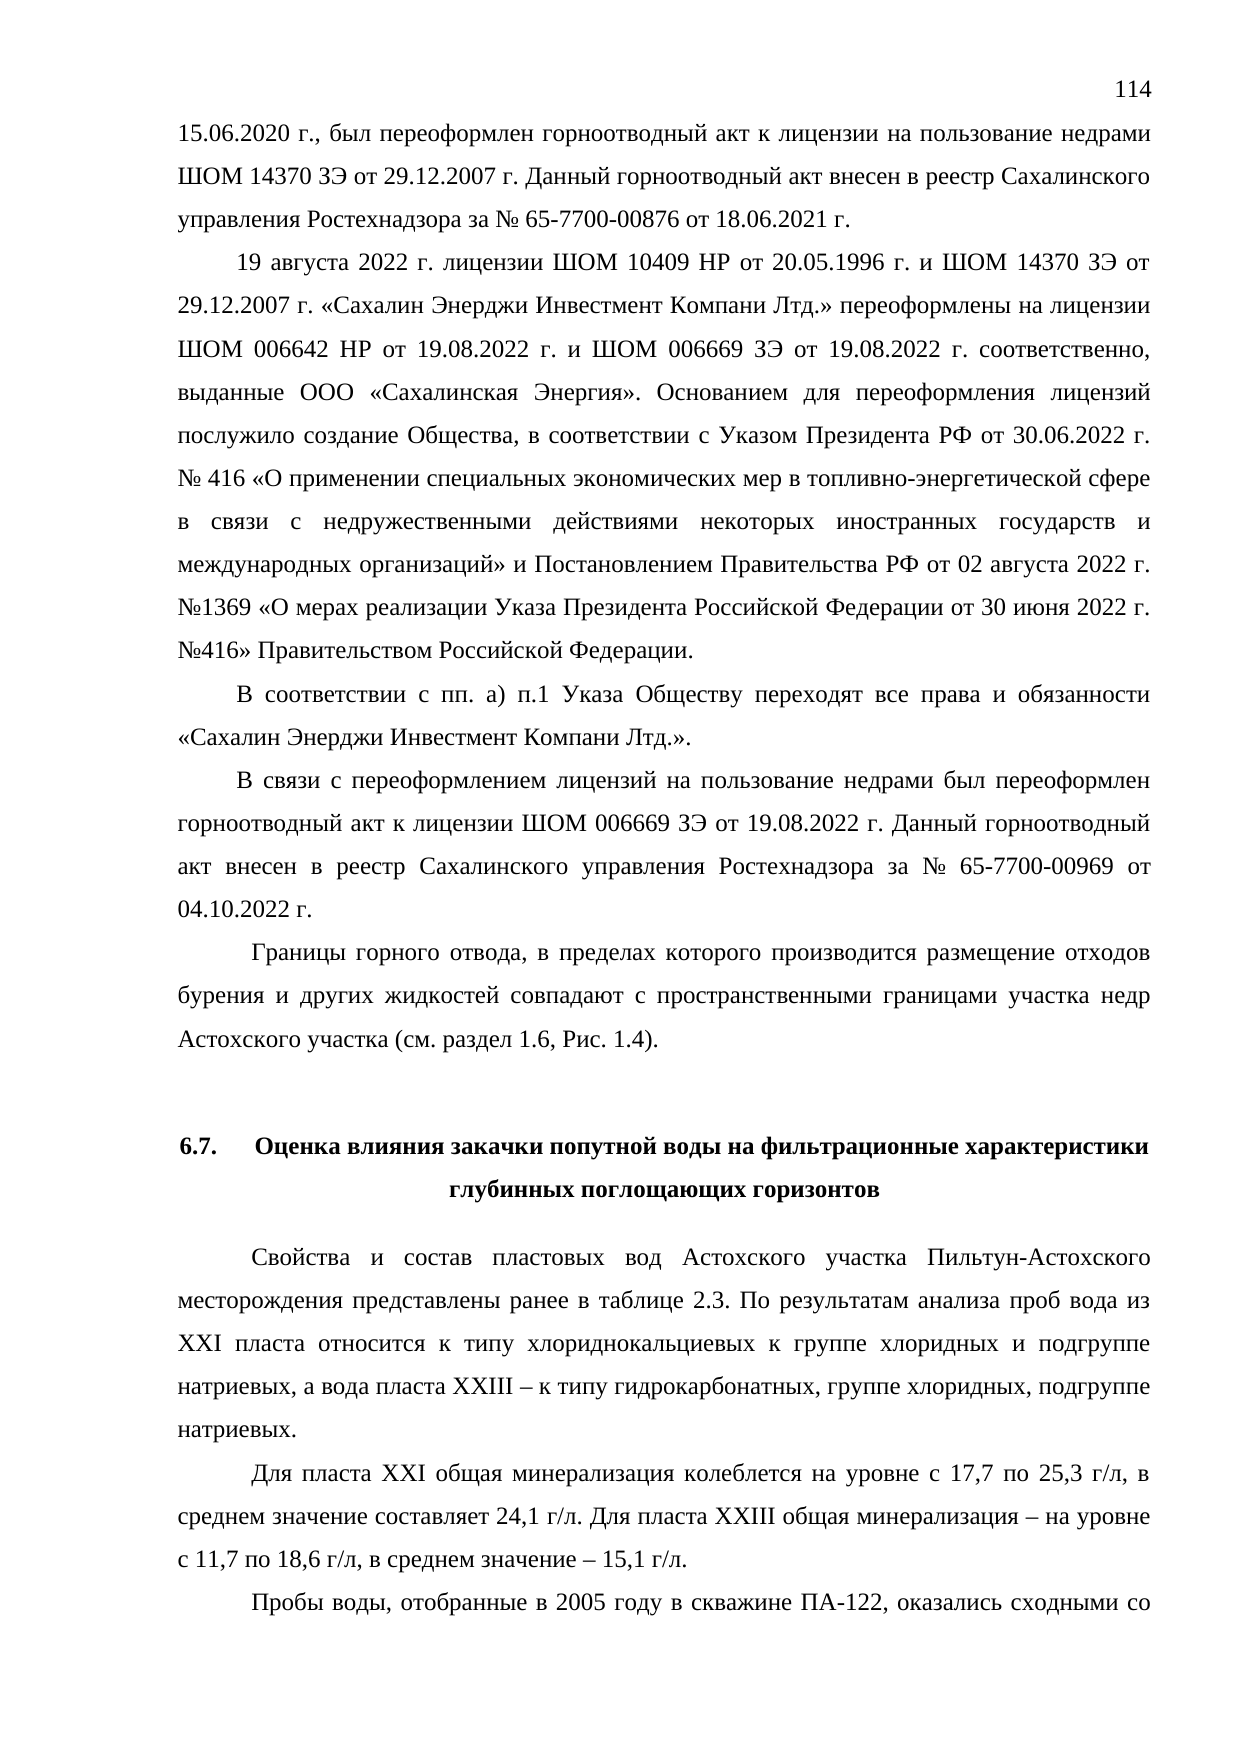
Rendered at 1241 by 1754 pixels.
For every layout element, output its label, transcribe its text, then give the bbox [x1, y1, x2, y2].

text Для пласта XXI общая минерализация колеблется на уровне с 17,7 по 25,3 г/л, в среднем значение составляет 24,1 г/л. Для пласта XXIII общая минерализация – на уровне с 11,7 по 18,6 г/л, в среднем значение – 15,1 г/л. [177, 1458, 1152, 1573]
text В связи с переоформлением лицензий на пользование недрами был переоформлен горноотводный акт к лицензии ШОМ 006669 ЗЭ от 19.08.2022 г. Данный горноотводный акт внесен в реестр Сахалинского управления Ростехнадзора за № 65-7700-00969 от 04.10.2022 г. [177, 765, 1152, 923]
subtitle Оценка влияния закачки попутной воды на фильтрационные характеристики глубинных поглощающих горизонтов [177, 1131, 1152, 1203]
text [177, 1587, 1152, 1616]
text В соответствии с пп. а) п.1 Указа Обществу переходят все права и обязанности «Сахалин Энерджи Инвестмент Компани Лтд.». [177, 679, 1152, 751]
text Свойства и состав пластовых вод Астохского участка Пильтун-Астохского месторождения представлены ранее в таблице 2.3. По результатам анализа проб вода из XXI пласта относится к типу хлориднокальциевых к группе хлоридных и подгруппе натриевых, а вода пласта XXIII – к типу гидрокарбонатных, группе хлоридных, подгруппе натриевых. [177, 1242, 1152, 1443]
text Границы горного отвода, в пределах которого производится размещение отходов бурения и других жидкостей совпадают с пространственными границами участка недр Астохского участка (см. раздел 1.6, Рис. 1.4). [177, 937, 1152, 1052]
text 19 августа 2022 г. лицензии ШОМ 10409 НР от 20.05.1996 г. и ШОМ 14370 ЗЭ от 29.12.2007 г. «Сахалин Энерджи Инвестмент Компани Лтд.» переоформлены на лицензии ШОМ 006642 НР от 19.08.2022 г. и ШОМ 006669 ЗЭ от 19.08.2022 г. соответственно, выданные ООО «Сахалинская Энергия». Основанием для переоформления лицензий послужило создание Общества, в соответствии с Указом Президента РФ от 30.06.2022 г. № 416 «О применении специальных экономических мер в топливно-энергетической сфере в связи с недружественными действиями некоторых иностранных государств и международных организаций» и Постановлением Правительства РФ от 02 августа 2022 г. №1369 «О мерах реализации Указа Президента Российской Федерации от 30 июня 2022 г. №416» Правительством Российской Федерации. [177, 247, 1152, 664]
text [177, 118, 1152, 233]
